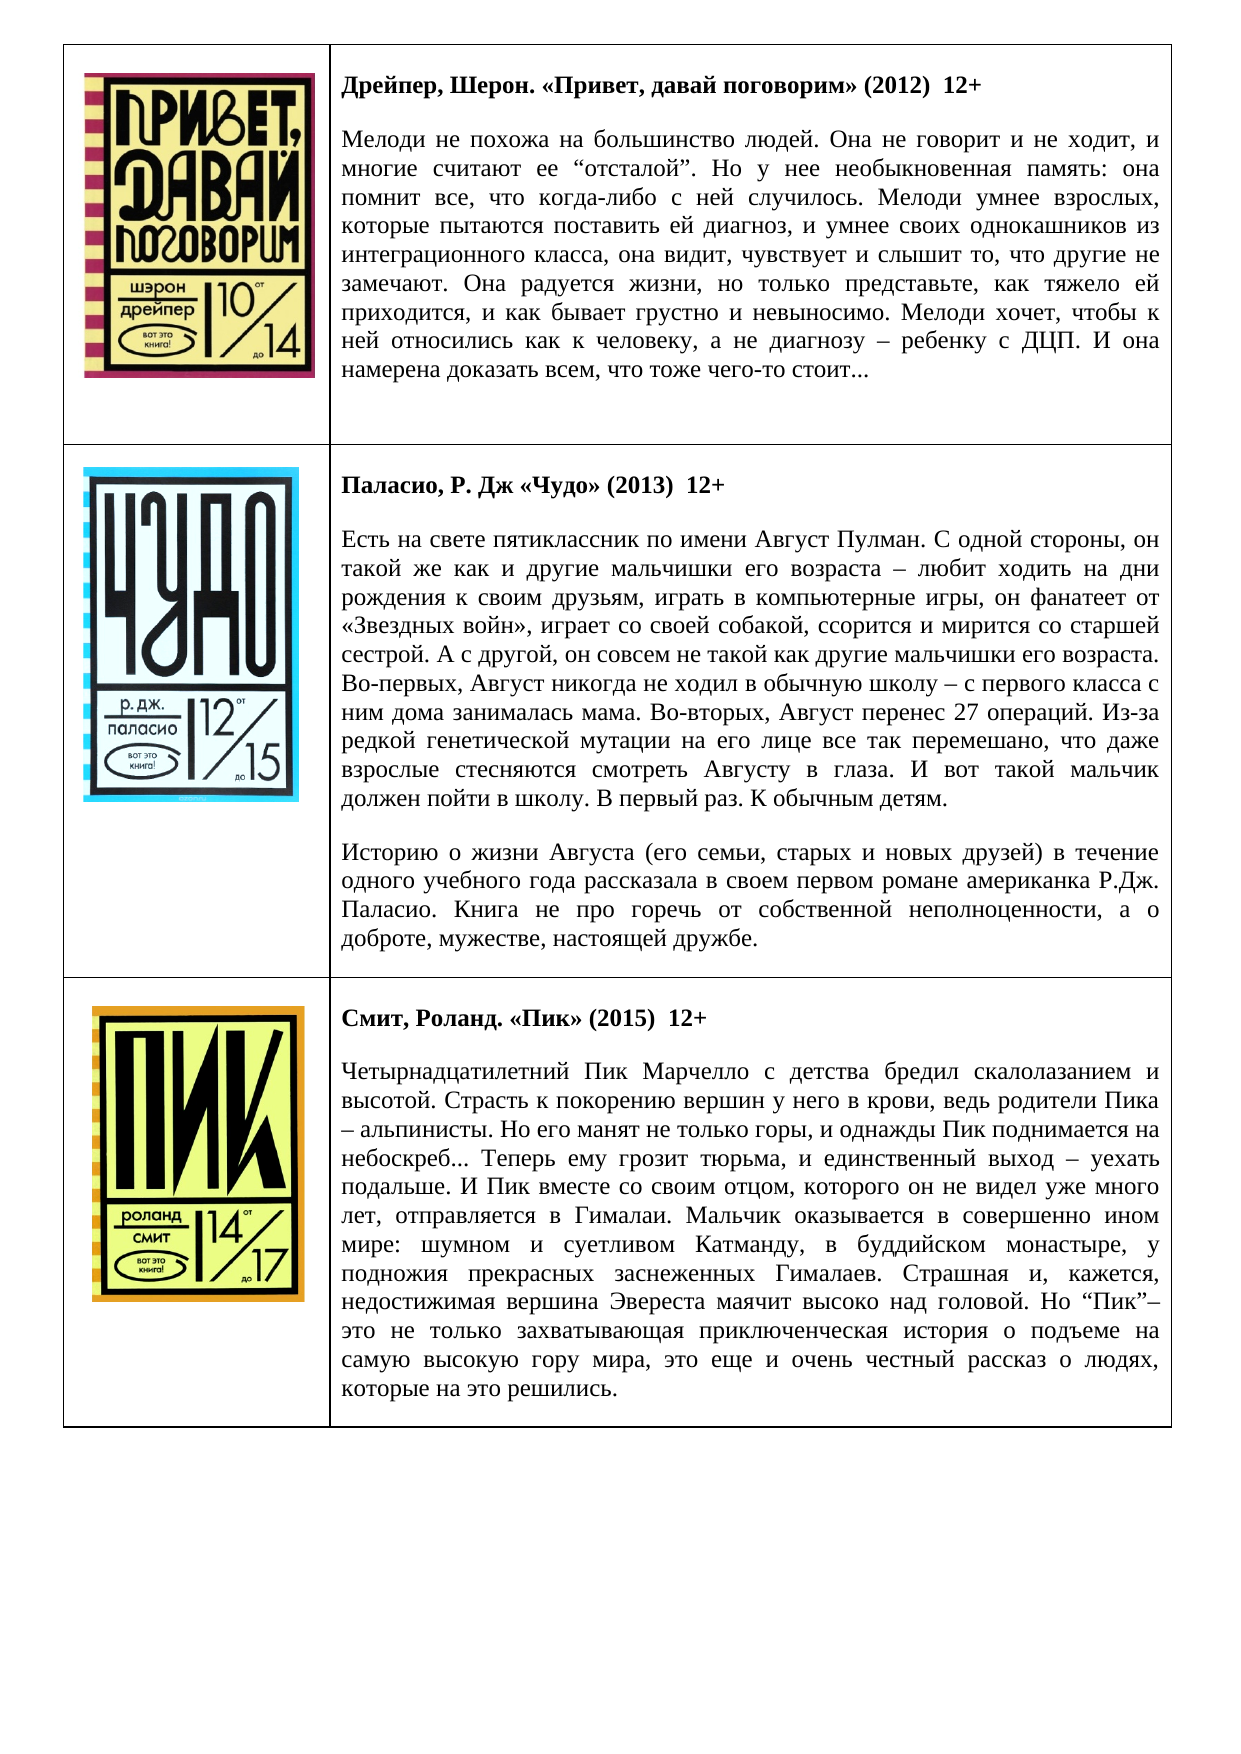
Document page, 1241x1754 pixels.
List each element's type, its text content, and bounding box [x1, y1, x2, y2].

table_cell [64, 45, 329, 444]
picture [83, 467, 299, 799]
table_cell Дрейпер, Шерон. «Привет, давай поговорим» (2012) 12+ Мелоди не похожа на большинство людей. Она не говорит и не ходит, и многие считают ее “отсталой”. Но у нее необыкновенная память: она помнит все, что когда-либо с ней случилось. Мелоди умнее взрослых, которые пытаются поставить ей диагноз, и умнее своих однокашников из интеграционного класса, она видит, чувствует и слышит то, что другие не замечают. Она радуется жизни, но только представьте, как тяжело ей приходится, и как бывает грустно и невыносимо. Мелоди хочет, чтобы к ней относились как к человеку, а не диагнозу – ребенку с ДЦП. И она намерена доказать всем, что тоже чего-то стоит... [331, 45, 1171, 444]
table_cell Смит, Роланд. «Пик» (2015) 12+ Четырнадцатилетний Пик Марчелло с детства бредил скалолазанием и высотой. Страсть к покорению вершин у него в крови, ведь родители Пика – альпинисты. Но его манят не только горы, и однажды Пик поднимается на небоскреб... Теперь ему грозит тюрьма, и единственный выход – уехать подальше. И Пик вместе со своим отцом, которого он не видел уже много лет, отправляется в Гималаи. Мальчик оказывается в совершенно ином мире: шумном и суетливом Катманду, в буддийском монастыре, у подножия прекрасных заснеженных Гималаев. Страшная и, кажется, недостижимая вершина Эвереста маячит высоко над головой. Но “Пик”– это не только захватывающая приключенческая история о подъеме на самую высокую гору мира, это еще и очень честный рассказ о людях, которые на это решились. [331, 978, 1171, 1426]
picture [78, 73, 315, 377]
table_cell [64, 978, 329, 1426]
picture [87, 1006, 308, 1300]
table_cell Паласио, Р. Дж «Чудо» (2013) 12+ Есть на свете пятиклассник по имени Август Пулман. С одной стороны, он такой же как и другие мальчишки его возраста – любит ходить на дни рождения к своим друзьям, играть в компьютерные игры, он фанатеет от «Звездных войн», играет со своей собакой, ссорится и мирится со старшей сестрой. А с другой, он совсем не такой как другие мальчишки его возраста. Во-первых, Август никогда не ходил в обычную школу – с первого класса с ним дома занималась мама. Во-вторых, Август перенес 27 операций. Из-за редкой генетической мутации на его лице все так перемешано, что даже взрослые стесняются смотреть Августу в глаза. И вот такой мальчик должен пойти в школу. В первый раз. К обычным детям. Историю о жизни Августа (его семьи, старых и новых друзей) в течение одного учебного года рассказала в своем первом романе американка Р.Дж. Паласио. Книга не про горечь от собственной неполноценности, а о доброте, мужестве, настоящей дружбе. [331, 445, 1171, 977]
table_cell [64, 445, 329, 977]
